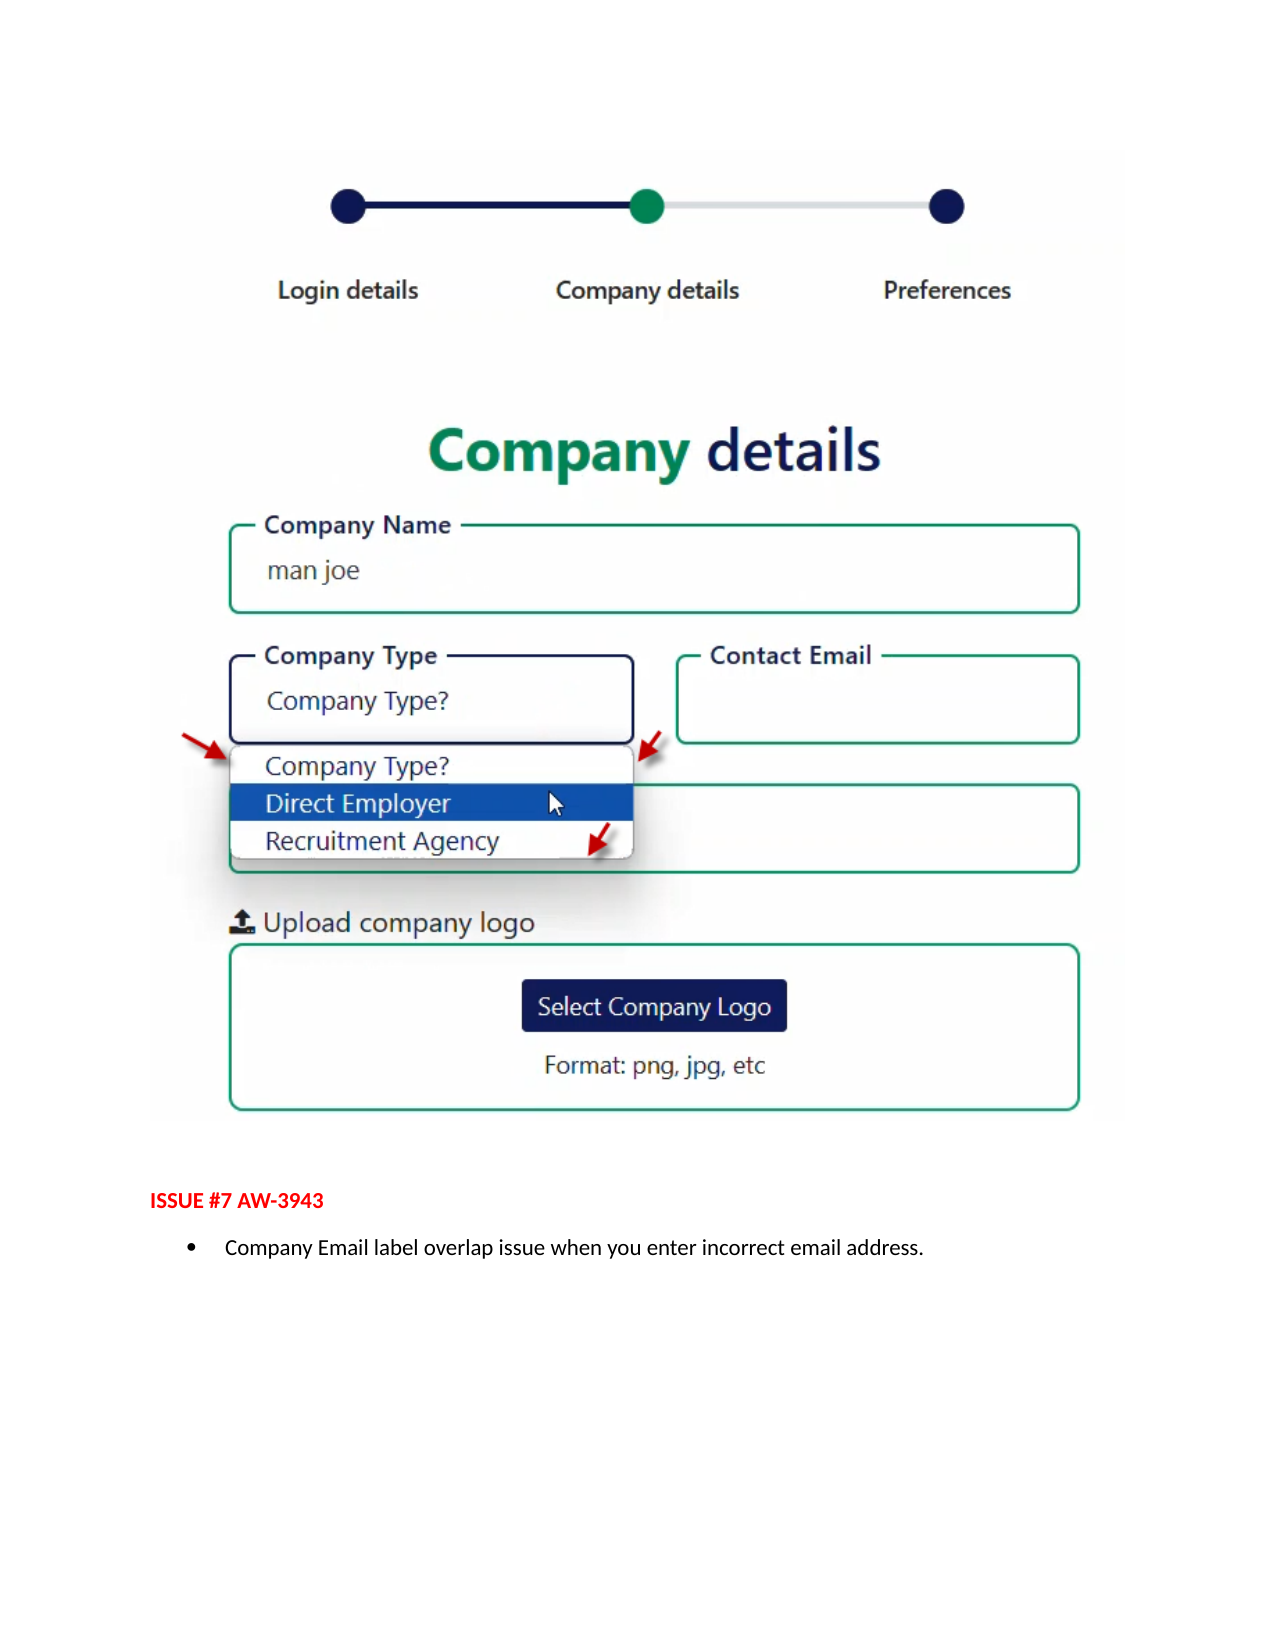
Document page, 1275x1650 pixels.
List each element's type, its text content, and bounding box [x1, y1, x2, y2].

list Company Email label overlap issue when you enter incorrect email address. [187, 1233, 1125, 1261]
text ISSUE #7 AW-3943 [150, 1187, 1125, 1214]
picture [150, 150, 1125, 1121]
